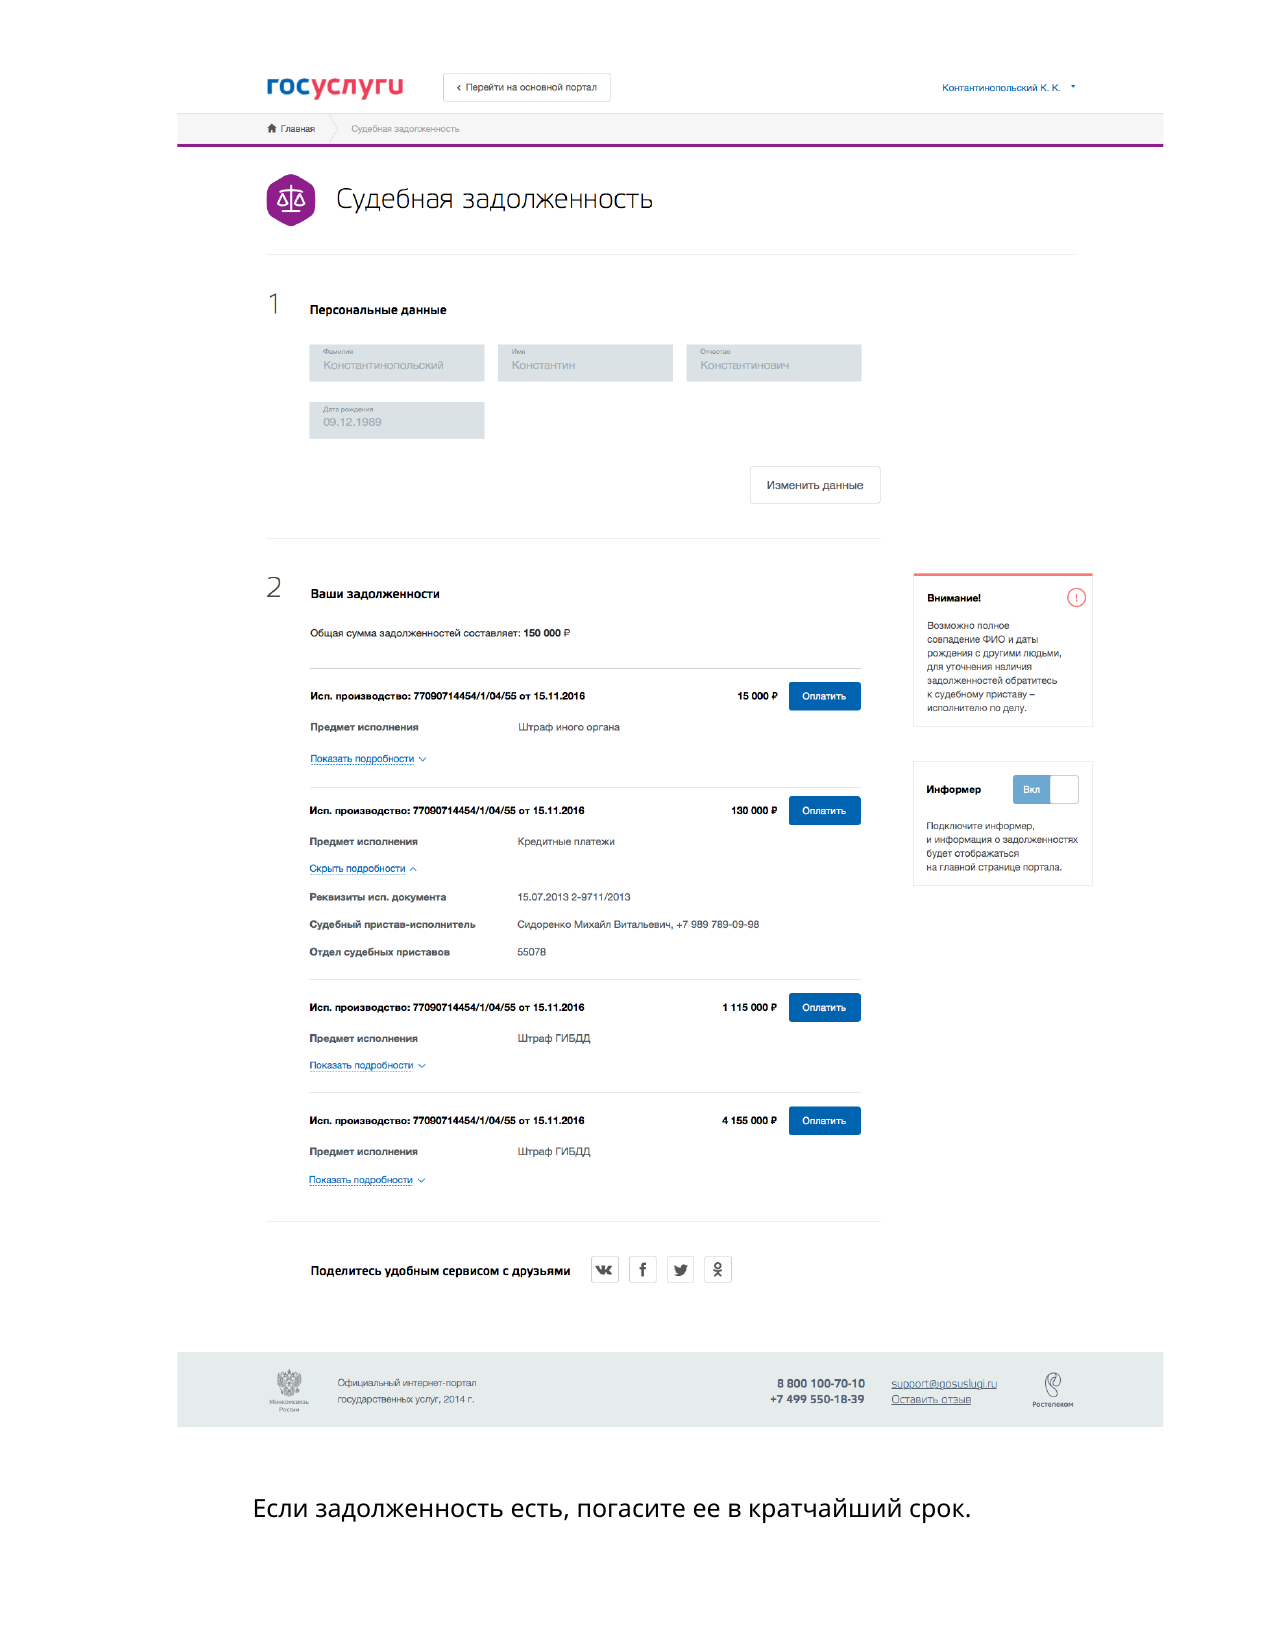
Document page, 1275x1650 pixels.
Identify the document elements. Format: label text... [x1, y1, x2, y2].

text Если задолженность есть, погасите ее в кратчайший срок. [177, 1491, 1216, 1525]
picture [177, 59, 1164, 1427]
